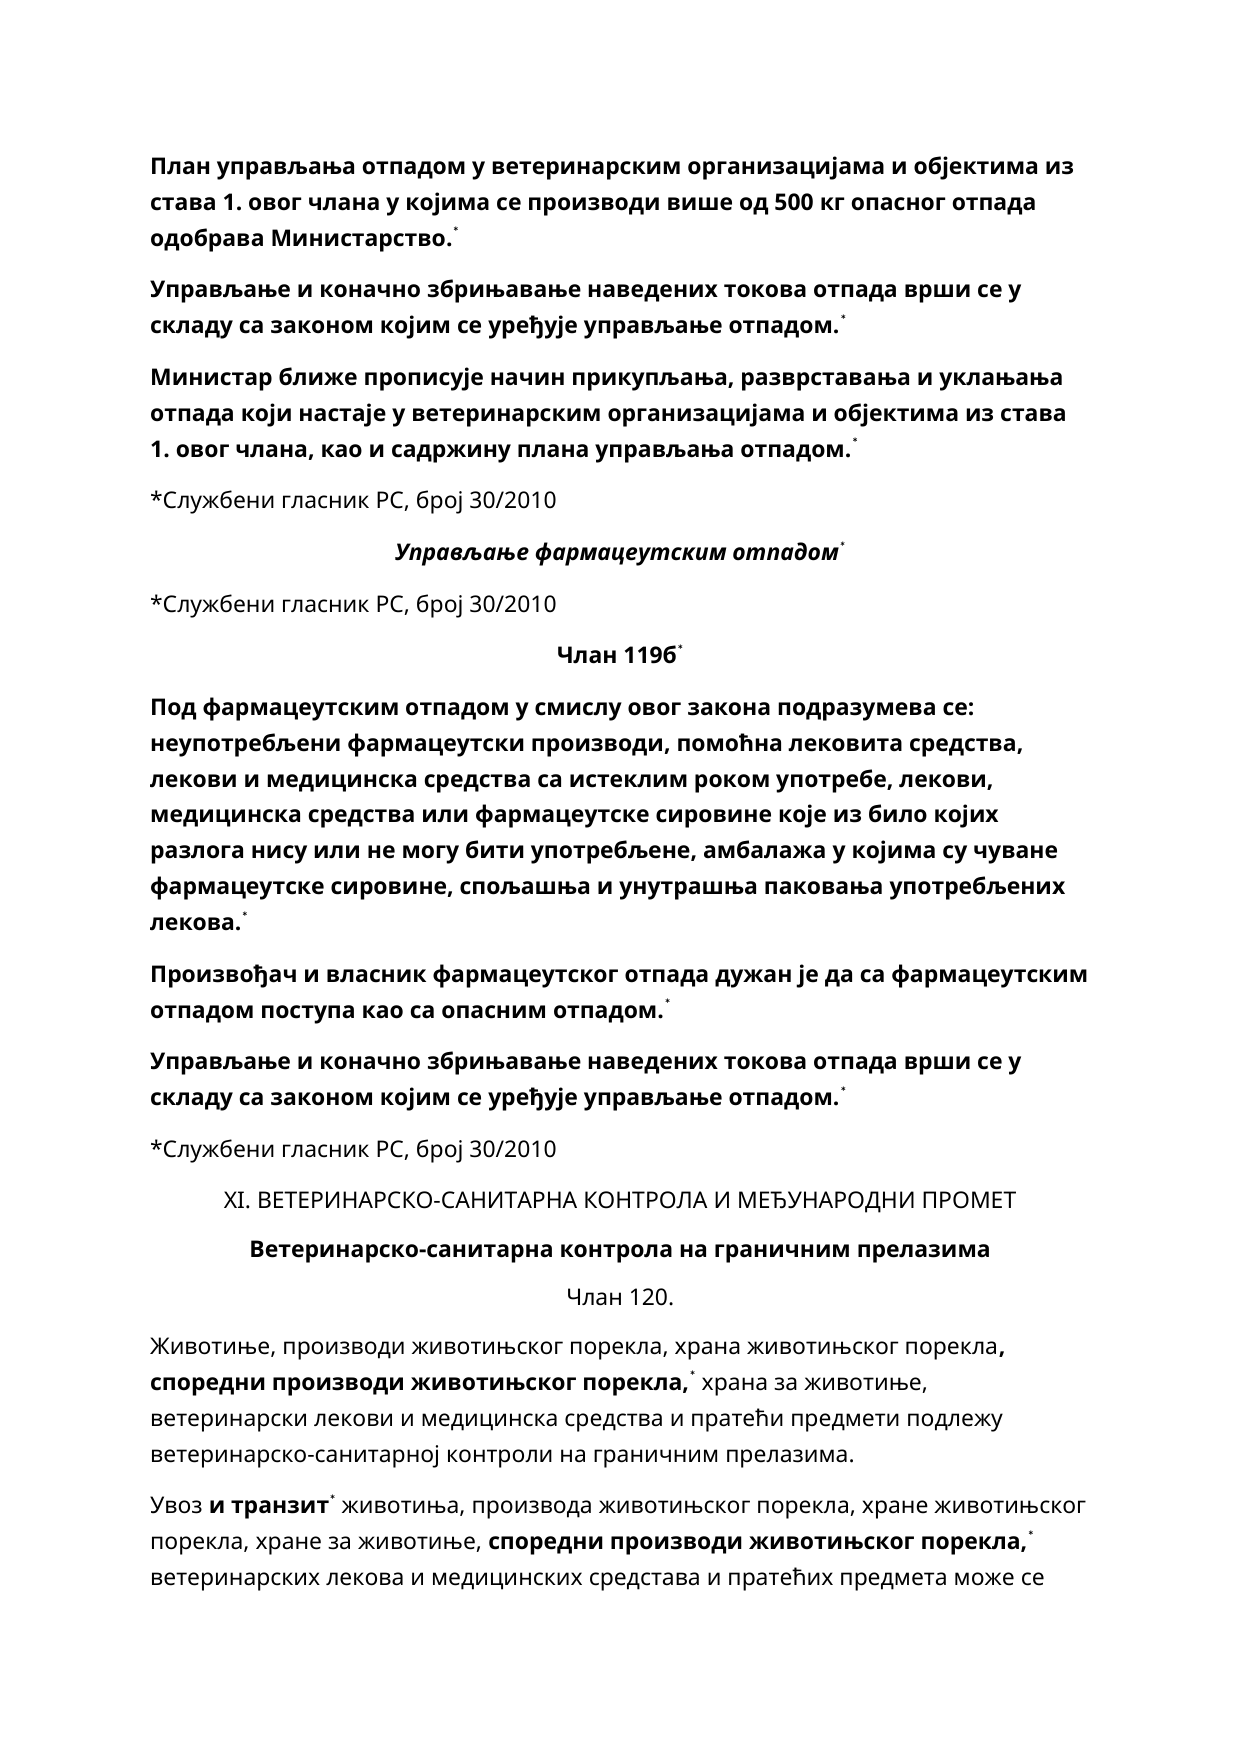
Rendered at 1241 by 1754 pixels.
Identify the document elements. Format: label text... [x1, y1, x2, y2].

text Управљање фармацеутским отпадом* [150, 536, 1090, 567]
text Произвођач и власник фармацеутског отпада дужан је да са фармацеутским отпадом поступа као са опасним отпадом.* [150, 958, 1090, 1025]
text *Службени гласник РС, број 30/2010 [150, 1133, 1090, 1164]
text План управљања отпадом у ветеринарским организацијама и објектима из става 1. овог члана у којима се производи више од 500 кг опасног отпада одобрава Министарство.* [150, 150, 1090, 253]
text Животиње, производи животињског порекла, храна животињског порекла, споредни производи животињског порекла,* храна за животиње, ветеринарски лекови и медицинска средства и пратећи предмети подлежу ветеринарско-санитарној контроли на граничним прелазима. [150, 1330, 1090, 1469]
text Ветеринарско-санитарна контрола на граничним прелазима [150, 1233, 1090, 1264]
text *Службени гласник РС, број 30/2010 [150, 587, 1090, 619]
text *Службени гласник РС, број 30/2010 [150, 484, 1090, 516]
text ХI. ВЕТЕРИНАРСКО-САНИТАРНА КОНТРОЛА И МЕЂУНАРОДНИ ПРОМЕТ [150, 1184, 1090, 1216]
text Члан 119б* [150, 639, 1090, 670]
text Под фармацеутским отпадом у смислу овог закона подразумева се: неупотребљени фармацеутски производи, помоћна лековита средства, лекови и медицинска средства са истеклим роком употребе, лекови, медицинска средства или фармацеутске сировине које из било којих разлога нису или не могу бити употребљене, амбалажа у којима су чуване фармацеутске сировине, спољашња и унутрашња паковања употребљених лекова.* [150, 691, 1090, 937]
text Министар ближе прописује начин прикупљања, разврставања и уклањања отпада који настаје у ветеринарским организацијама и објектима из става 1. овог члана, као и садржину плана управљања отпадом.* [150, 361, 1090, 464]
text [150, 1489, 1090, 1592]
text Члан 120. [150, 1281, 1090, 1312]
text Управљање и коначно збрињавање наведених токова отпада врши се у складу са законом којим се уређује управљање отпадом.* [150, 273, 1090, 341]
text Управљање и коначно збрињавање наведених токова отпада врши се у складу са законом којим се уређује управљање отпадом.* [150, 1045, 1090, 1112]
